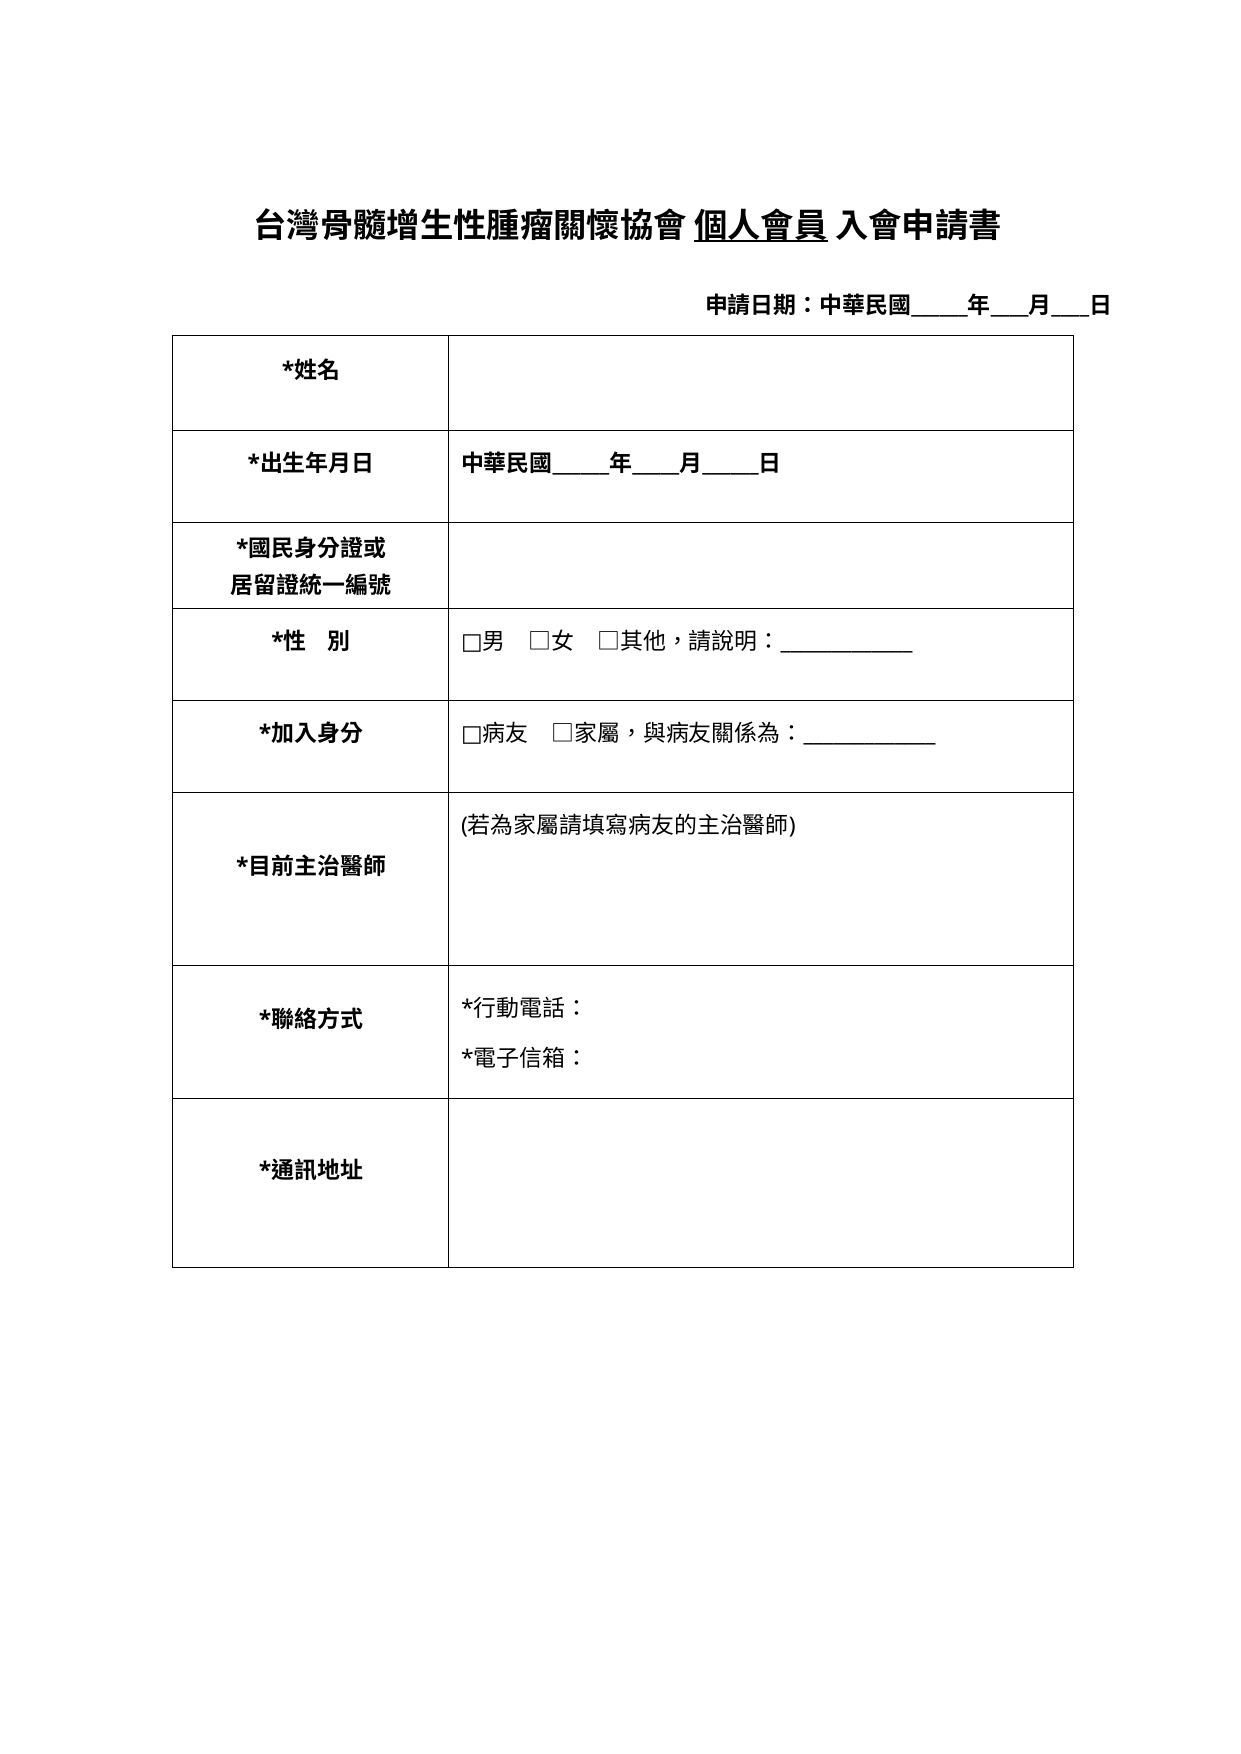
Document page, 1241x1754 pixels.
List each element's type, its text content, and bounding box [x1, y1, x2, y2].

table_cell [449, 523, 1073, 607]
text 申請日期：中華民國______年____月____日 [187, 285, 1112, 323]
table_cell *行動電話： *電子信箱： [449, 966, 1073, 1098]
table_cell □男 □女 □其他，請說明：_____________ [449, 609, 1073, 699]
table_cell *出生年月日 [173, 431, 448, 522]
table_cell *通訊地址 [173, 1099, 448, 1267]
table_cell 中華民國______年_____月______日 [449, 431, 1073, 522]
table_cell *目前主治醫師 [173, 793, 448, 965]
table_header *姓名 [173, 336, 448, 430]
table_cell *加入身分 [173, 701, 448, 792]
table_cell □病友 □家屬，與病友關係為：_____________ [449, 701, 1073, 792]
table_cell *性 別 [173, 609, 448, 699]
table_cell (若為家屬請填寫病友的主治醫師) [449, 793, 1073, 965]
table_cell *聯絡方式 [173, 966, 448, 1098]
table_cell *國民身分證或 居留證統一編號 [173, 523, 448, 607]
text 台灣骨髓增生性腫瘤關懷協會 個人會員 入會申請書 [187, 185, 1067, 260]
table_header [449, 336, 1073, 430]
table_cell [449, 1099, 1073, 1267]
